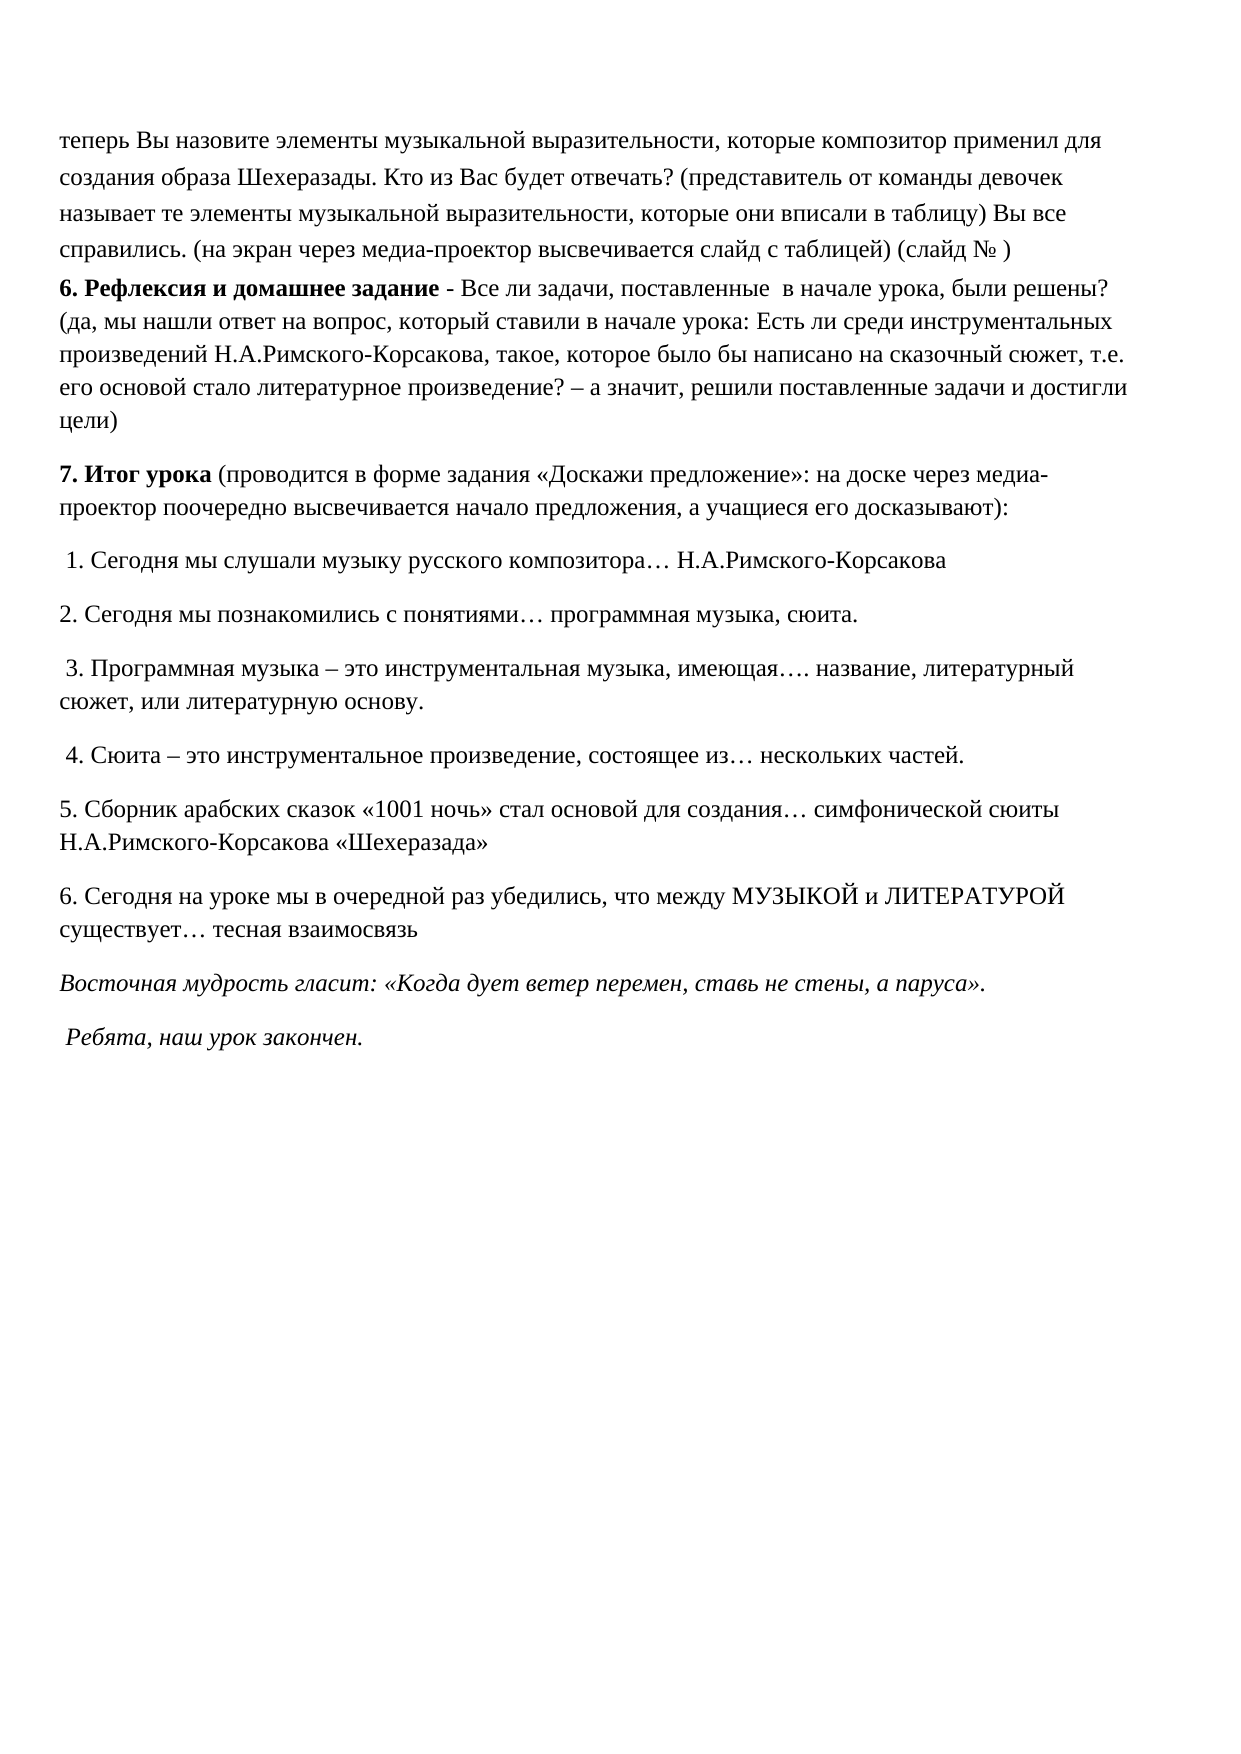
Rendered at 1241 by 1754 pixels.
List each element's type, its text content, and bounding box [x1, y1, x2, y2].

text 2. Сегодня мы познакомились с понятиями… программная музыка, сюита. [59, 599, 1152, 628]
text Ребята, наш урок закончен. [59, 1022, 1152, 1050]
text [59, 118, 1152, 263]
text 4. Сюита – это инструментальное произведение, состоящее из… нескольких частей. [59, 740, 1152, 769]
text 7. Итог урока (проводится в форме задания «Доскажи предложение»: на доске через медиа- проектор поочередно высвечивается начало предложения, а учащиеся его досказывают): [59, 459, 1152, 521]
text 6. Сегодня на уроке мы в очередной раз убедились, что между МУЗЫКОЙ и ЛИТЕРАТУРОЙ существует… тесная взаимосвязь [59, 881, 1152, 943]
text 6. Рефлексия и домашнее задание - Все ли задачи, поставленные в начале урока, были решены? (да, мы нашли ответ на вопрос, который ставили в начале урока: Есть ли среди инструментальных произведений Н.А.Римского-Корсакова, такое, которое было бы написано на сказочный сюжет, т.е. его основой стало литературное произведение? – а значит, решили поставленные задачи и достигли цели) [59, 273, 1152, 434]
text 1. Сегодня мы слушали музыку русского композитора… Н.А.Римского-Корсакова [59, 546, 1152, 574]
text Восточная мудрость гласит: «Когда дует ветер перемен, ставь не стены, а паруса». [59, 968, 1152, 997]
text 5. Сборник арабских сказок «1001 ночь» стал основой для создания… симфонической сюиты Н.А.Римского-Корсакова «Шехеразада» [59, 794, 1152, 856]
text 3. Программная музыка – это инструментальная музыка, имеющая…. название, литературный сюжет, или литературную основу. [59, 653, 1152, 715]
